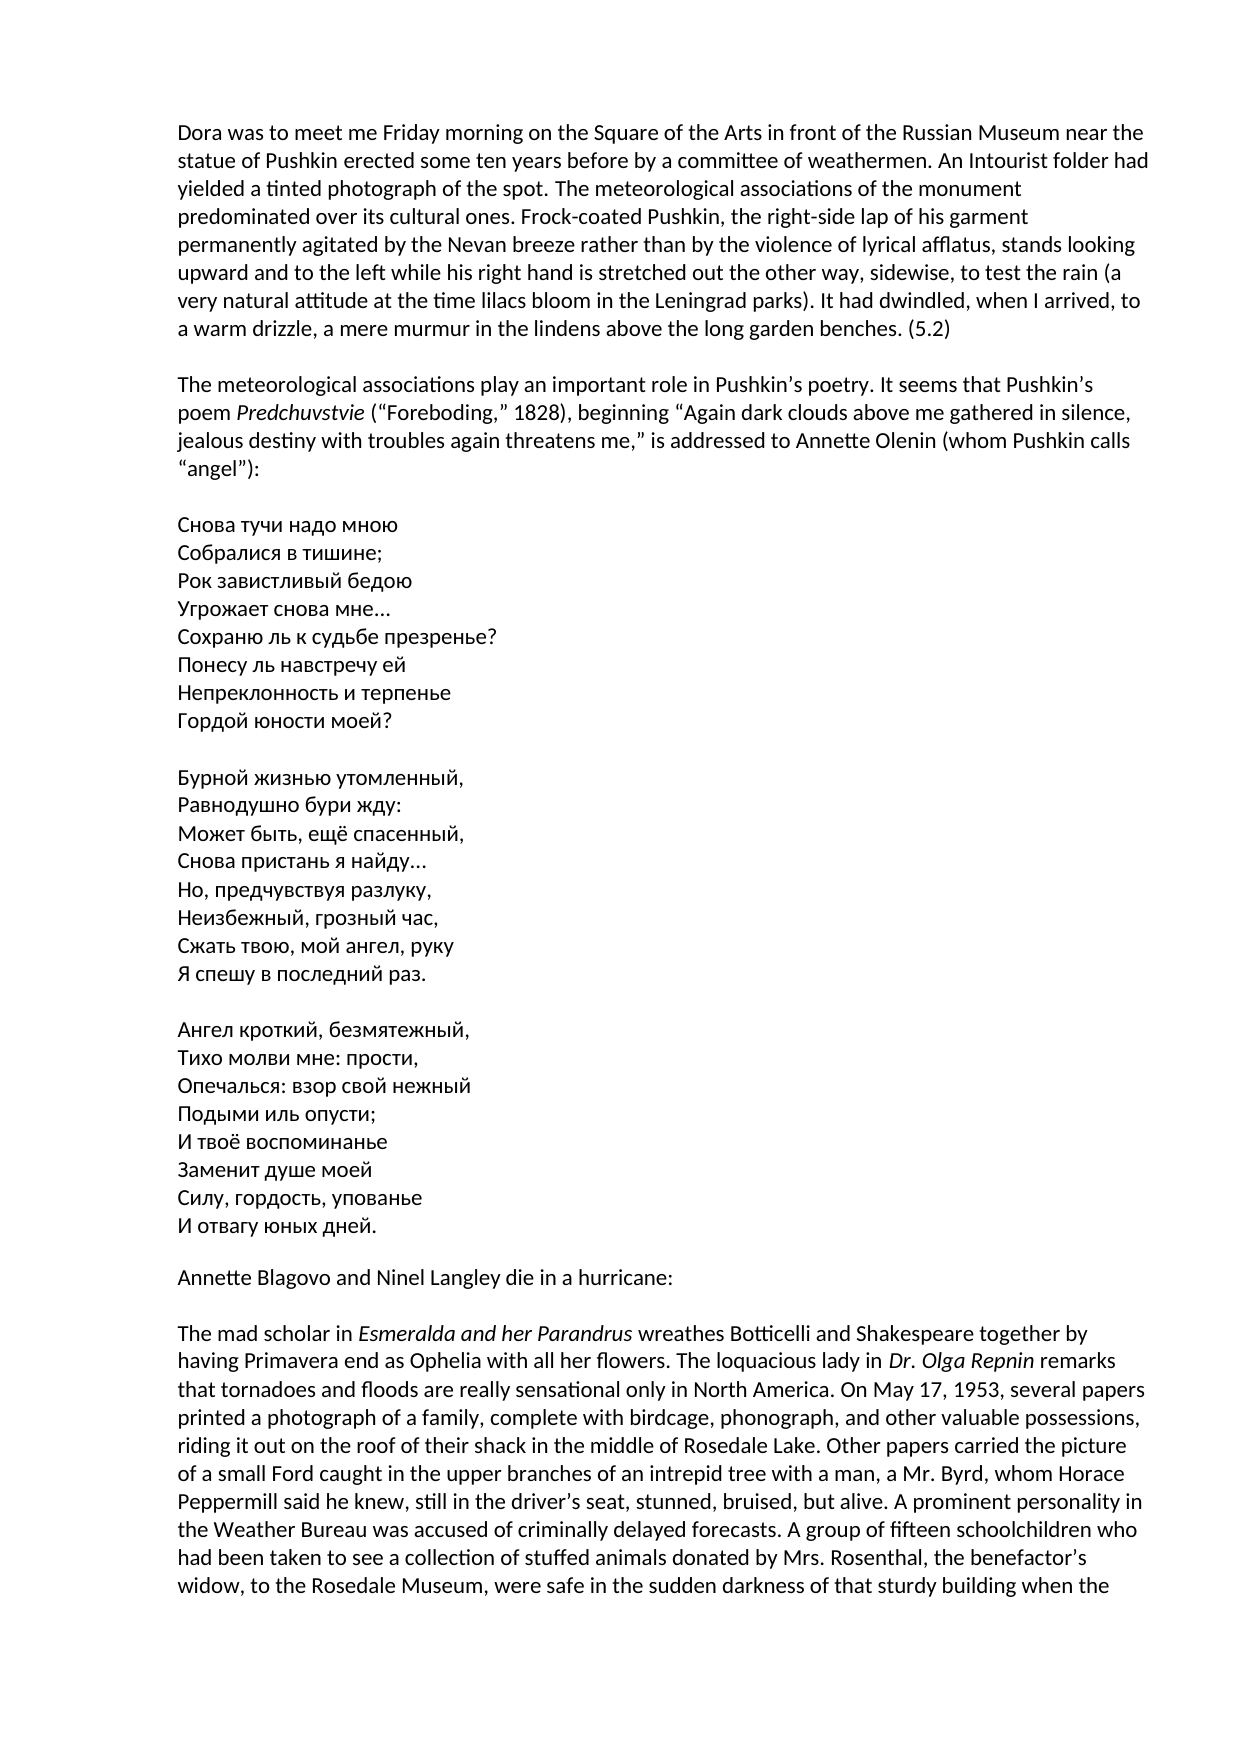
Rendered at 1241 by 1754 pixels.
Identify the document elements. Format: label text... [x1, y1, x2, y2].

text Может быть, ещё спасенный, [177, 819, 1152, 847]
text Неизбежный, грозный час, [177, 903, 1152, 931]
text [177, 1319, 1152, 1599]
text Бурной жизнью утомленный, [177, 763, 1152, 791]
text The meteorological associations play an important role in Pushkin’s poetry. It seems that Pushkin’s poem Predchuvstvie (“Foreboding,” 1828), beginning “Again dark clouds above me gathered in silence, jealous destiny with troubles again threatens me,” is addressed to Annette Olenin (whom Pushkin calls “angel”): [177, 370, 1152, 482]
text Снова пристань я найду... [177, 847, 1152, 875]
text Снова тучи надо мною [177, 510, 1152, 538]
text Непреклонность и терпенье [177, 678, 1152, 707]
text Собралися в тишине; [177, 538, 1152, 566]
text Ангел кроткий, безмятежный, [177, 1015, 1152, 1043]
text Равнодушно бури жду: [177, 791, 1152, 819]
text Но, предчувствуя разлуку, [177, 875, 1152, 903]
text Тихо молви мне: прости, [177, 1043, 1152, 1071]
text Подыми иль опусти; [177, 1099, 1152, 1127]
text Опечалься: взор свой нежный [177, 1071, 1152, 1099]
text Гордой юности моей? [177, 707, 1152, 734]
text Dora was to meet me Friday morning on the Square of the Arts in front of the Russian Museum near the statue of Pushkin erected some ten years before by a committee of weathermen. An Intourist folder had yielded a tinted photograph of the spot. The meteorological associations of the monument predominated over its cultural ones. Frock-coated Pushkin, the right-side lap of his garment permanently agitated by the Nevan breeze rather than by the violence of lyrical afflatus, stands looking upward and to the left while his right hand is stretched out the other way, sidewise, to test the rain (a very natural attitude at the time lilacs bloom in the Leningrad parks). It had dwindled, when I arrived, to a warm drizzle, a mere murmur in the lindens above the long garden benches. (5.2) [177, 118, 1152, 342]
text И твоё воспоминанье [177, 1127, 1152, 1155]
text Угрожает снова мне... [177, 594, 1152, 622]
text Я спешу в последний раз. [177, 959, 1152, 987]
text Сжать твою, мой ангел, руку [177, 931, 1152, 959]
text Заменит душе моей [177, 1155, 1152, 1183]
text Annette Blagovo and Ninel Langley die in a hurricane: [177, 1263, 1152, 1291]
text Силу, гордость, упованье [177, 1183, 1152, 1211]
text Сохраню ль к судьбе презренье? [177, 622, 1152, 651]
text Рок завистливый бедою [177, 566, 1152, 594]
text И отвагу юных дней. [177, 1211, 1152, 1239]
text Понесу ль навстречу ей [177, 651, 1152, 678]
